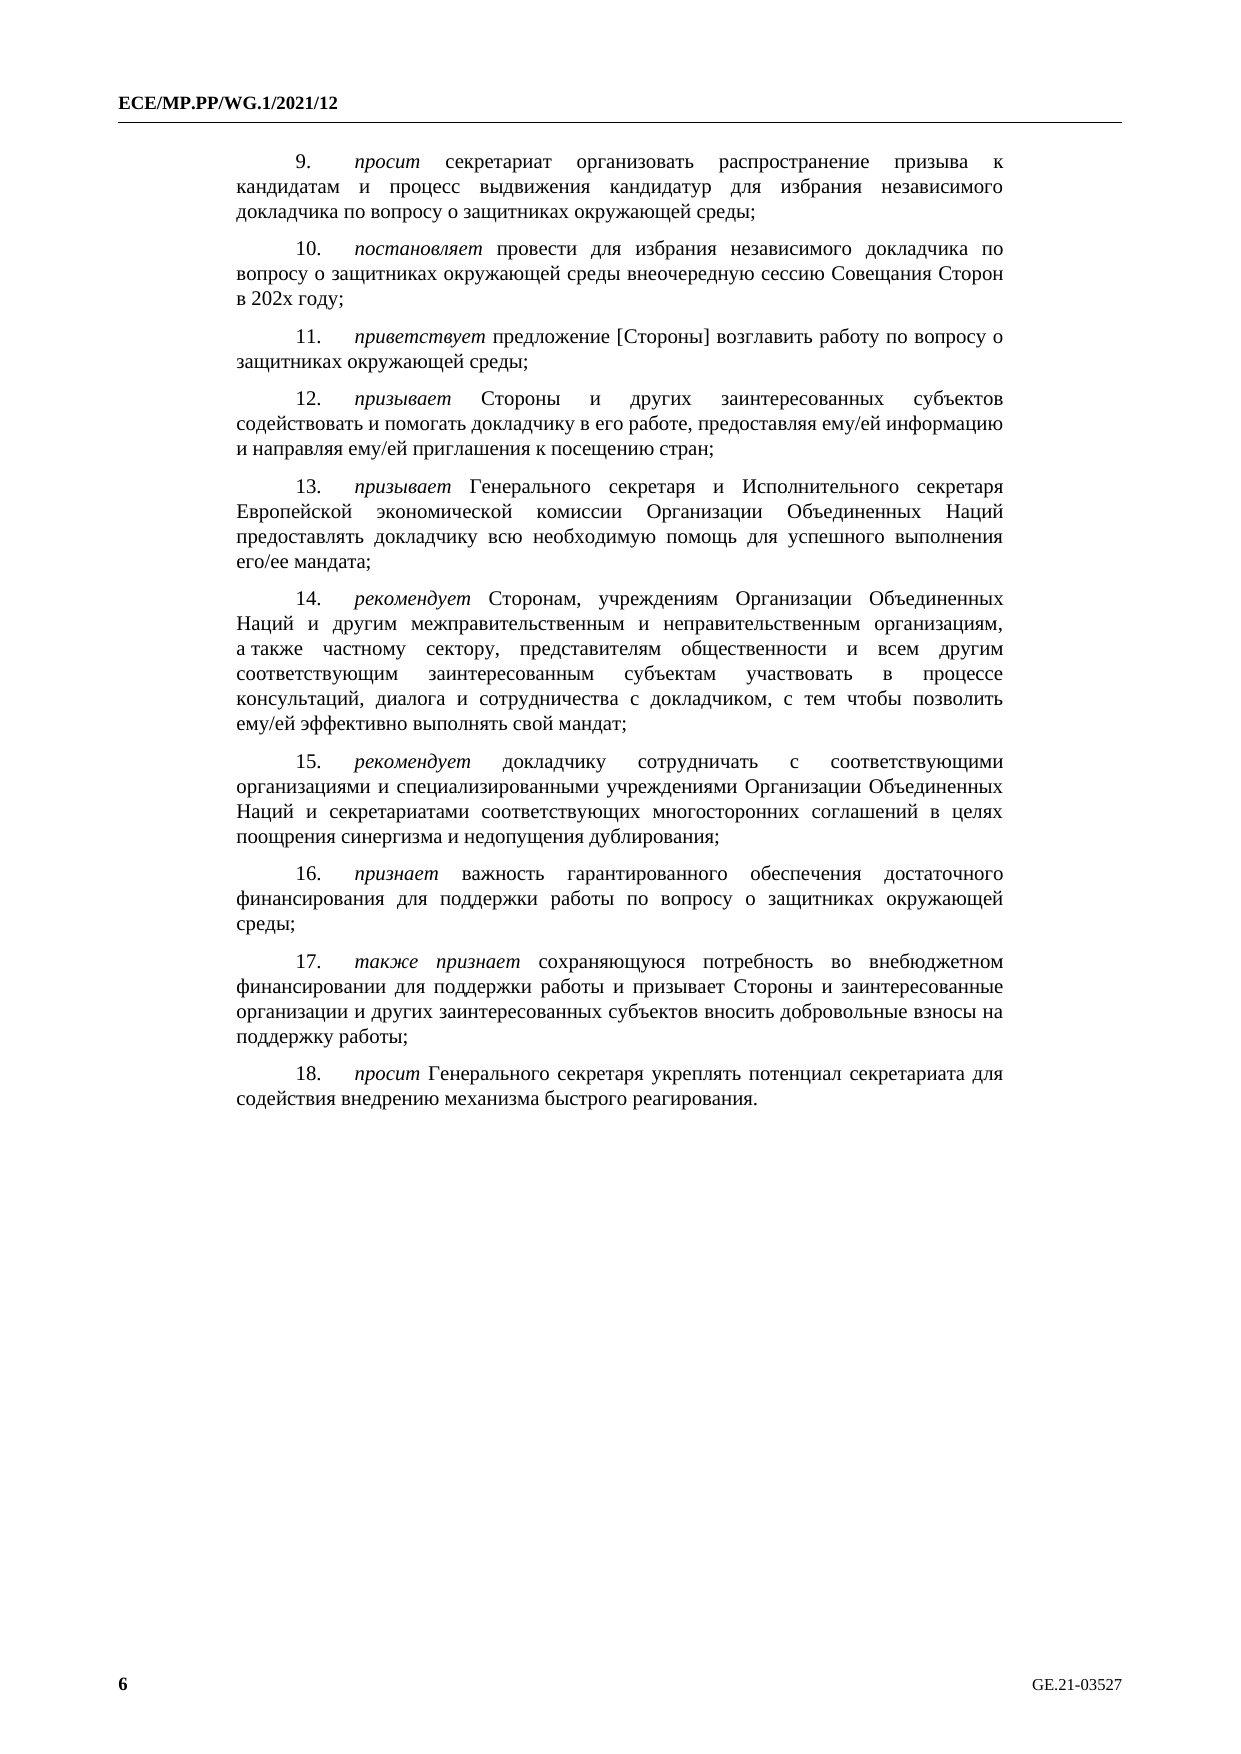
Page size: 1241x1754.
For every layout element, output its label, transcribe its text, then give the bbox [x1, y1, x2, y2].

text 11. приветствует предложение [Стороны] возглавить работу по вопросу о защитниках окружающей среды; [236, 323, 1004, 373]
text 15. рекомендует докладчику сотрудничать с соответствующими организациями и специализированными учреждениями Организации Объединенных Наций и секретариатами соответствующих многосторонних соглашений в целях поощрения синергизма и недопущения дублирования; [236, 748, 1004, 848]
text 13. призывает Генерального секретаря и Исполнительного секретаря Европейской экономической комиссии Организации Объединенных Наций предоставлять докладчику всю необходимую помощь для успешного выполнения его/ее мандата; [236, 473, 1004, 573]
text 12. призывает Стороны и других заинтересованных субъектов содействовать и помогать докладчику в его работе, предоставляя ему/ей информацию и направляя ему/ей приглашения к посещению стран; [236, 385, 1004, 460]
text 9. просит секретариат организовать распространение призыва к кандидатам и процесс выдвижения кандидатур для избрания независимого докладчика по вопросу о защитниках окружающей среды; [236, 148, 1004, 223]
text 18. просит Генерального секретаря укреплять потенциал секретариата для содействия внедрению механизма быстрого реагирования. [236, 1060, 1004, 1110]
text 16. признает важность гарантированного обеспечения достаточного финансирования для поддержки работы по вопросу о защитниках окружающей среды; [236, 860, 1004, 935]
text 10. постановляет провести для избрания независимого докладчика по вопросу о защитниках окружающей среды внеочередную сессию Совещания Сторон в 202x году; [236, 235, 1004, 310]
text 17. также признает сохраняющуюся потребность во внебюджетном финансировании для поддержки работы и призывает Стороны и заинтересованные организации и других заинтересованных субъектов вносить добровольные взносы на поддержку работы; [236, 948, 1004, 1048]
text 14. рекомендует Сторонам, учреждениям Организации Объединенных Наций и другим межправительственным и неправительственным организациям, а также частному сектору, представителям общественности и всем другим соответствующим заинтересованным субъектам участвовать в процессе консультаций, диалога и сотрудничества с докладчиком, с тем чтобы позволить ему/ей эффективно выполнять свой мандат; [236, 585, 1004, 735]
